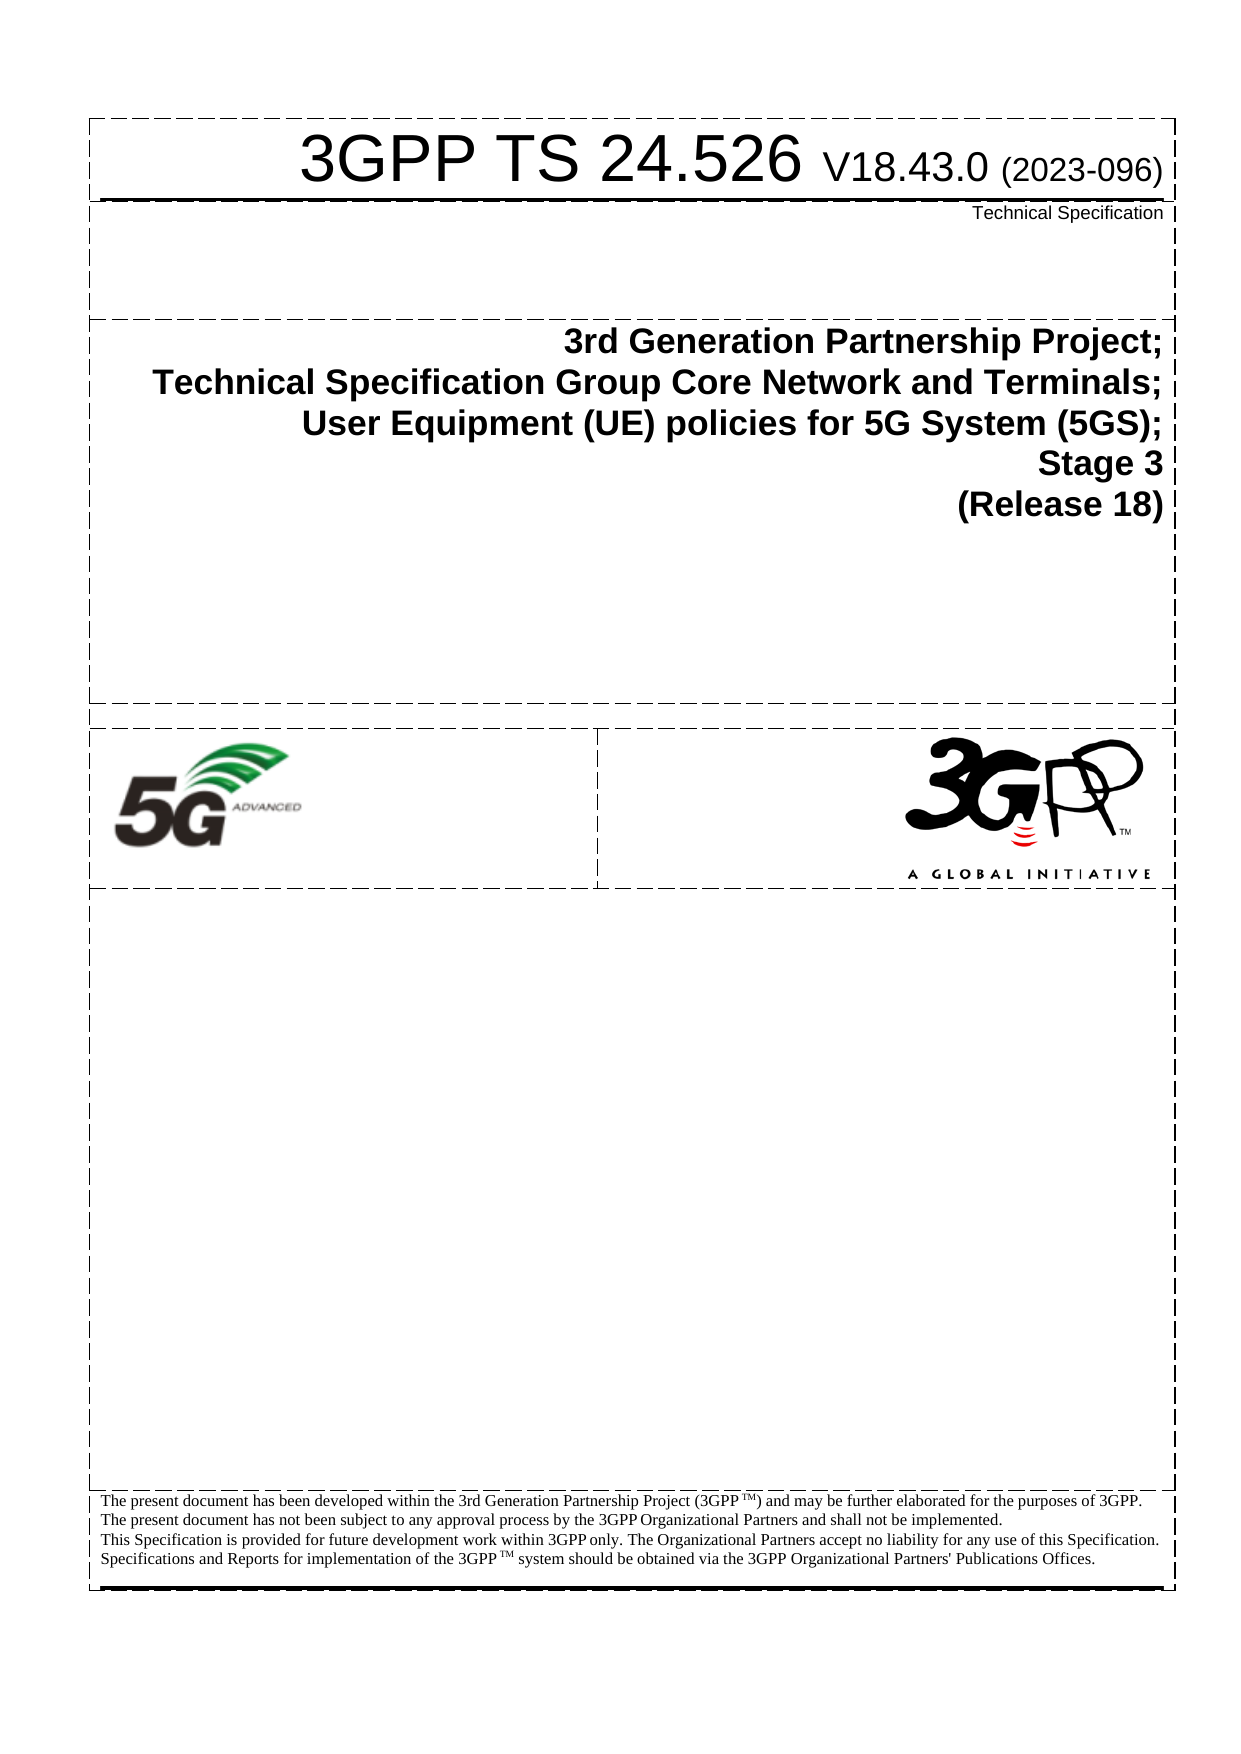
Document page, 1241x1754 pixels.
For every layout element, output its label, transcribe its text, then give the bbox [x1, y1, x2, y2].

table_cell [89, 728, 598, 888]
table_cell Technical Specification [89, 201, 1175, 319]
picture [897, 729, 1164, 884]
table_cell [89, 888, 1175, 1490]
table_header 3GPP TS 24.526 V18..0 (2023-0) [89, 118, 1175, 201]
table_cell The present document has been developed within the 3rd Generation Partnership Project (3GPP TM) and may be further elaborated for the purposes of 3GPP. The present document has not been subject to any approval process by the 3GPP Organizational Partners and shall not be implemented. This Specification is provided for future development work within 3GPP only. The Organizational Partners accept no liability for any use of this Specification. Specifications and Reports for implementation of the 3GPP TM system should be obtained via the 3GPP Organizational Partners' Publications Offices. [89, 1490, 1175, 1590]
table_cell 3rd Generation Partnership Project; Technical Specification Group Core Network and Terminals; User Equipment (UE) policies for 5G System (5GS); Stage 3 (Release 18) [89, 319, 1175, 703]
table_cell [89, 703, 1175, 728]
table_cell [598, 728, 1175, 888]
